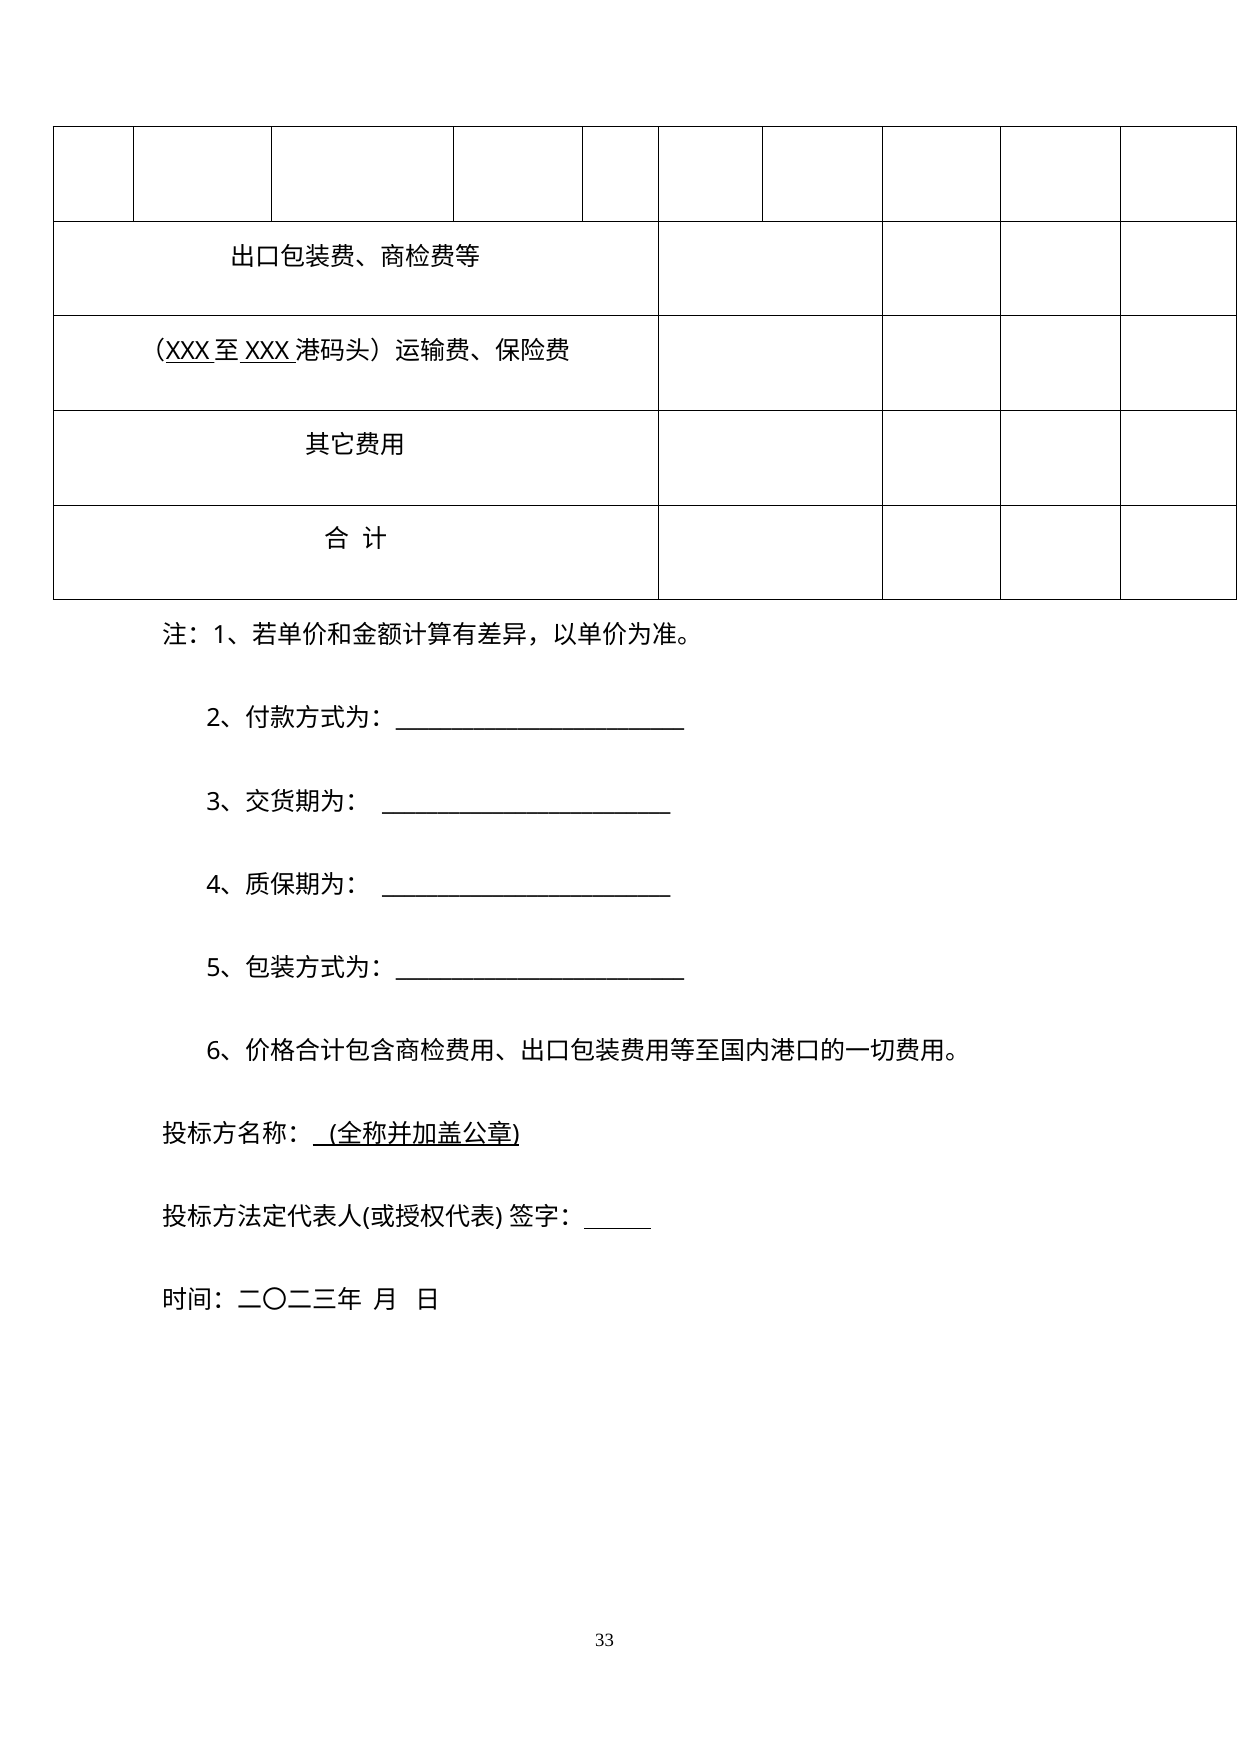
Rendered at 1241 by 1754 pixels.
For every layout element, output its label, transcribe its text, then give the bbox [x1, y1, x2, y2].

table_cell [1121, 222, 1236, 315]
text 6、价格合计包含商检费用、出口包装费用等至国内港口的一切费用。 [162, 1016, 1053, 1081]
table_cell [1001, 316, 1120, 410]
table_cell [134, 127, 271, 221]
table_cell 合 计 [54, 506, 658, 599]
table_cell [1001, 127, 1120, 221]
table_cell [54, 127, 133, 221]
table_cell [1121, 127, 1236, 221]
table_cell [1121, 411, 1236, 504]
table_cell [272, 127, 453, 221]
table_cell [883, 411, 1000, 504]
text 3、交货期为： __________________________ [162, 767, 1053, 832]
table_cell [1001, 222, 1120, 315]
text 5、包装方式为：__________________________ [162, 933, 1053, 998]
table_cell [659, 411, 882, 504]
table_cell [883, 316, 1000, 410]
table_cell [883, 222, 1000, 315]
table_cell [659, 222, 882, 315]
table_cell [1001, 411, 1120, 504]
table_cell [883, 127, 1000, 221]
text 2、付款方式为：__________________________ [162, 683, 1053, 748]
table_cell 其它费用 [54, 411, 658, 504]
table_cell [583, 127, 658, 221]
text 投标方名称： (全称并加盖公章) [162, 1099, 1053, 1164]
table_cell [659, 506, 882, 599]
table_cell [1001, 506, 1120, 599]
text 4、质保期为： __________________________ [162, 850, 1053, 915]
table_cell [763, 127, 882, 221]
table_cell 出口包装费、商检费等 [54, 222, 658, 315]
text 注：1、若单价和金额计算有差异，以单价为准。 [162, 600, 1053, 665]
table_cell [454, 127, 582, 221]
table_cell （XXX至 XXX 港码头）运输费、保险费 [54, 316, 658, 410]
table_cell [1121, 506, 1236, 599]
table_cell [1121, 316, 1236, 410]
table_cell [659, 316, 882, 410]
table_cell [659, 127, 762, 221]
text 时间：二〇二三年 月 日 [162, 1265, 1053, 1330]
table_cell [883, 506, 1000, 599]
text 投标方法定代表人(或授权代表) 签字： [162, 1182, 1053, 1247]
